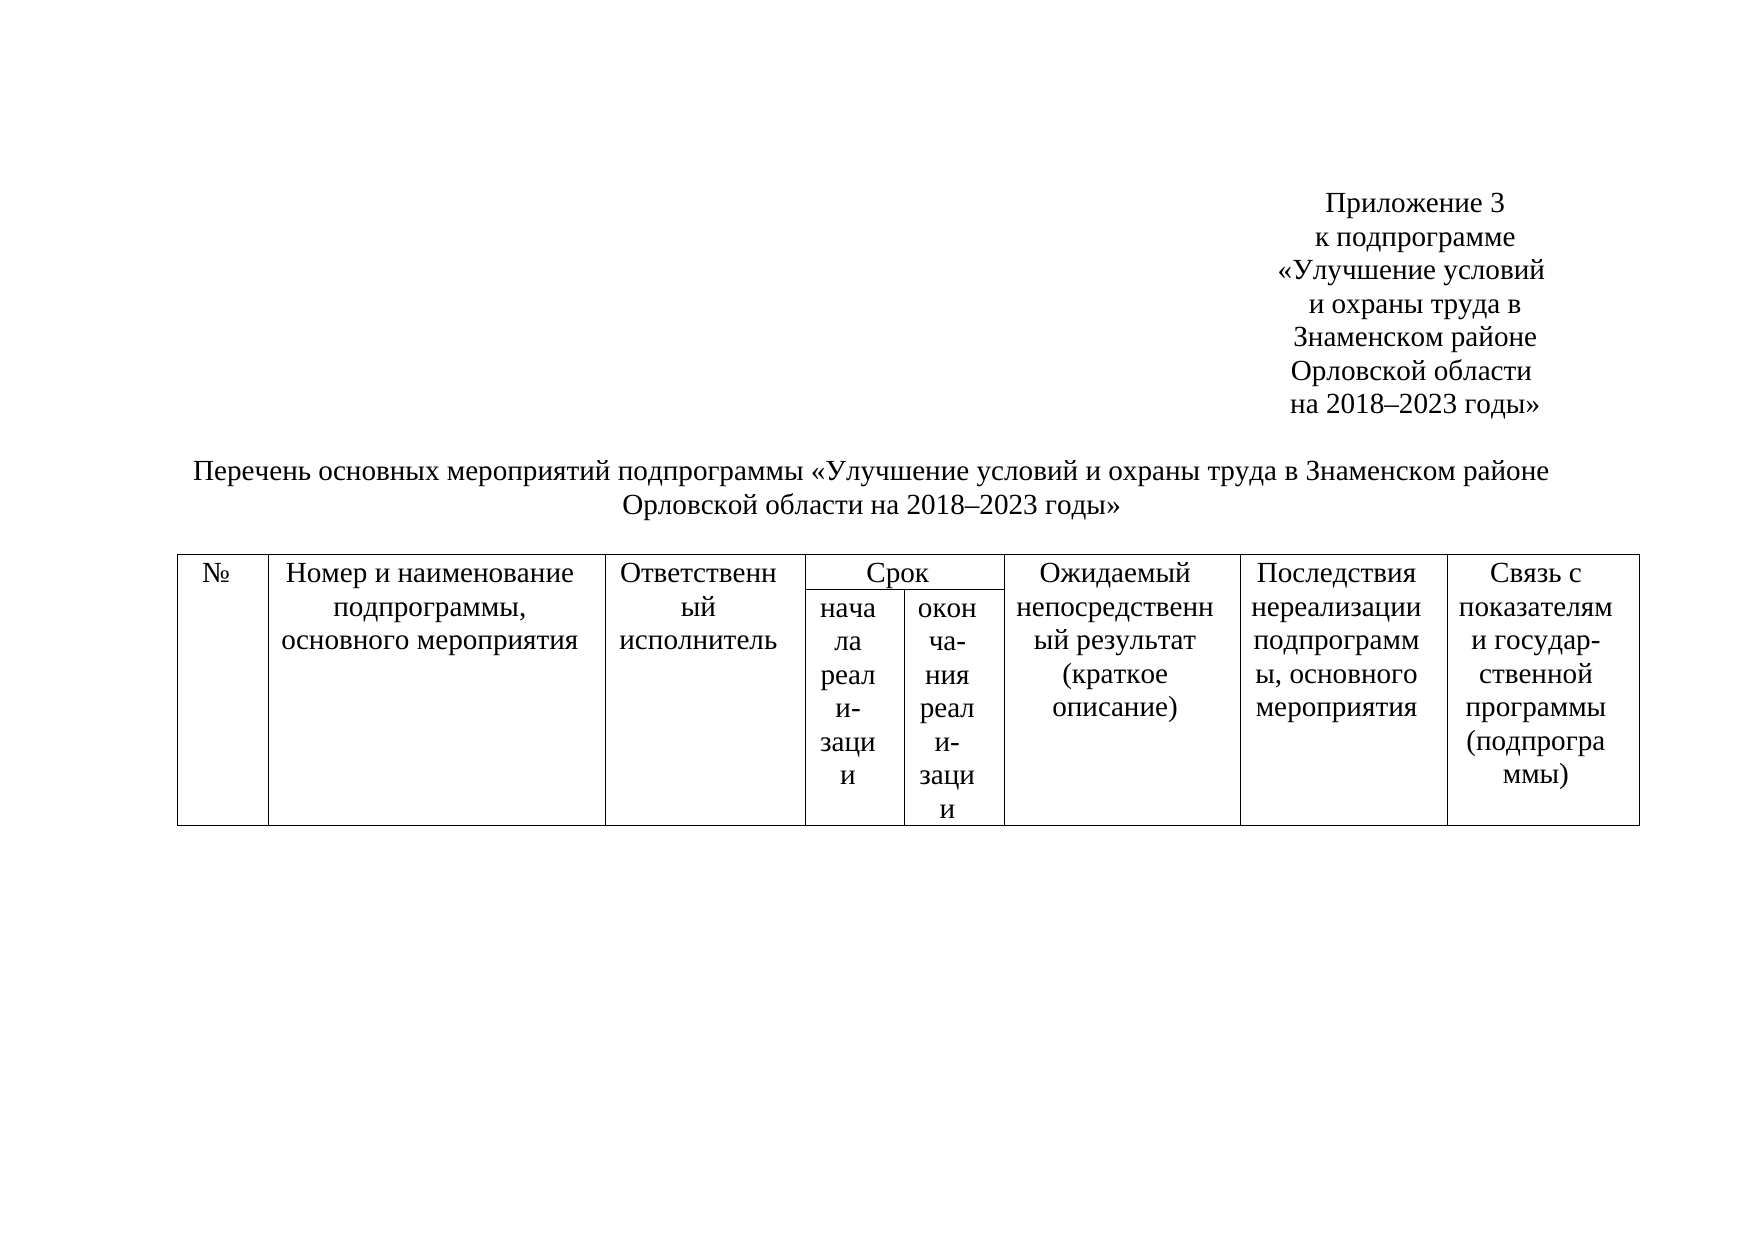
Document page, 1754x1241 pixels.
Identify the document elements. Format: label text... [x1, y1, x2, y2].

table_header Ожидаемый непосредственный результат (краткое описание) [1005, 555, 1240, 824]
text Перечень основных мероприятий подпрограммы «Улучшение условий и охраны труда в Знаменском районе Орловской области на 2018–2023 годы» [177, 453, 1566, 521]
table_header Последствия нереализации подпрограммы, основного мероприятия [1241, 555, 1447, 824]
table_header Ответственный исполнитель [606, 555, 805, 824]
text к подпрограмме «Улучшение условий и охраны труда в Знаменском районе Орловской области на 2018–2023 годы» [1240, 219, 1589, 420]
table_cell окончания реализации [905, 590, 1004, 824]
text Приложение 3 [1240, 185, 1589, 219]
table_header Срок [806, 555, 1004, 589]
table_header Номер и наименование подпрограммы, основного мероприятия [269, 555, 605, 824]
table_header Связь с показателями государственной программы (подпрограммы) [1448, 555, 1639, 824]
table_cell начала реализации [806, 590, 904, 824]
table_header № [178, 555, 268, 824]
